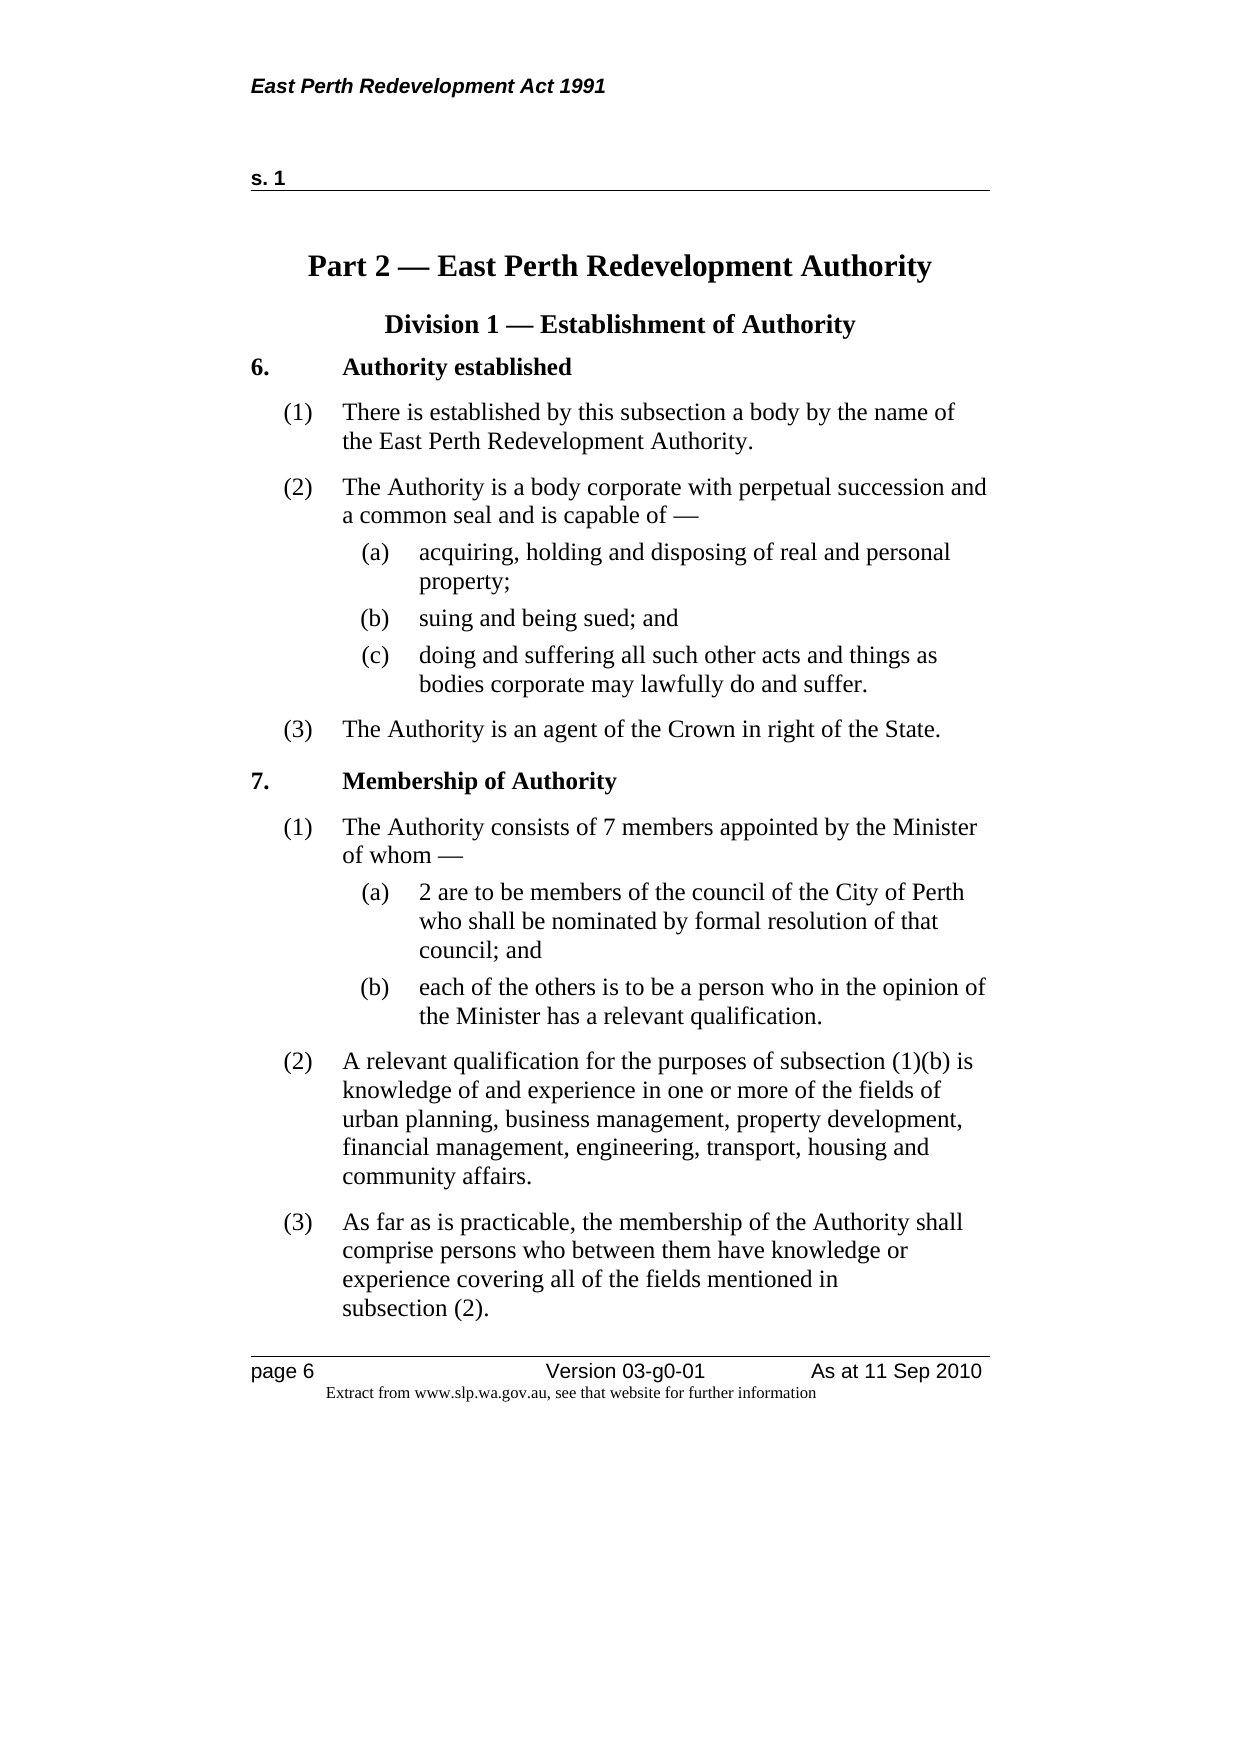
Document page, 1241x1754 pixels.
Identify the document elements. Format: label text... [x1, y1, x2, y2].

text (b) each of the others is to be a person who in the opinion of the Minister has a relevant qualification. [251, 972, 990, 1029]
subtitle 6. Authority established [251, 352, 990, 381]
text (1) There is established by this subsection a body by the name of the East Perth Redevelopment Authority. [251, 397, 990, 455]
subtitle Part 2 — East Perth Redevelopment Authority [251, 247, 990, 283]
text (2) A relevant qualification for the purposes of subsection (1)(b) is knowledge of and experience in one or more of the fields of urban planning, business management, property development, financial management, engineering, transport, housing and community affairs. [251, 1046, 990, 1190]
text (3) As far as is practicable, the membership of the Authority shall comprise persons who between them have knowledge or experience covering all of the fields mentioned in subsection (2). [251, 1207, 990, 1322]
text (2) The Authority is a body corporate with perpetual succession and a common seal and is capable of — [251, 472, 990, 529]
subtitle 7. Membership of Authority [251, 766, 990, 795]
subtitle Division 1 — Establishment of Authority [251, 308, 990, 339]
text (a) acquiring, holding and disposing of real and personal property; [251, 537, 990, 595]
text (3) The Authority is an agent of the Crown in right of the State. [251, 714, 990, 743]
text (b) suing and being sued; and [251, 603, 990, 632]
text (c) doing and suffering all such other acts and things as bodies corporate may lawfully do and suffer. [251, 640, 990, 698]
text (1) The Authority consists of 7 members appointed by the Minister of whom — [251, 812, 990, 869]
text (a) 2 are to be members of the council of the City of Perth who shall be nominated by formal resolution of that council; and [251, 877, 990, 964]
